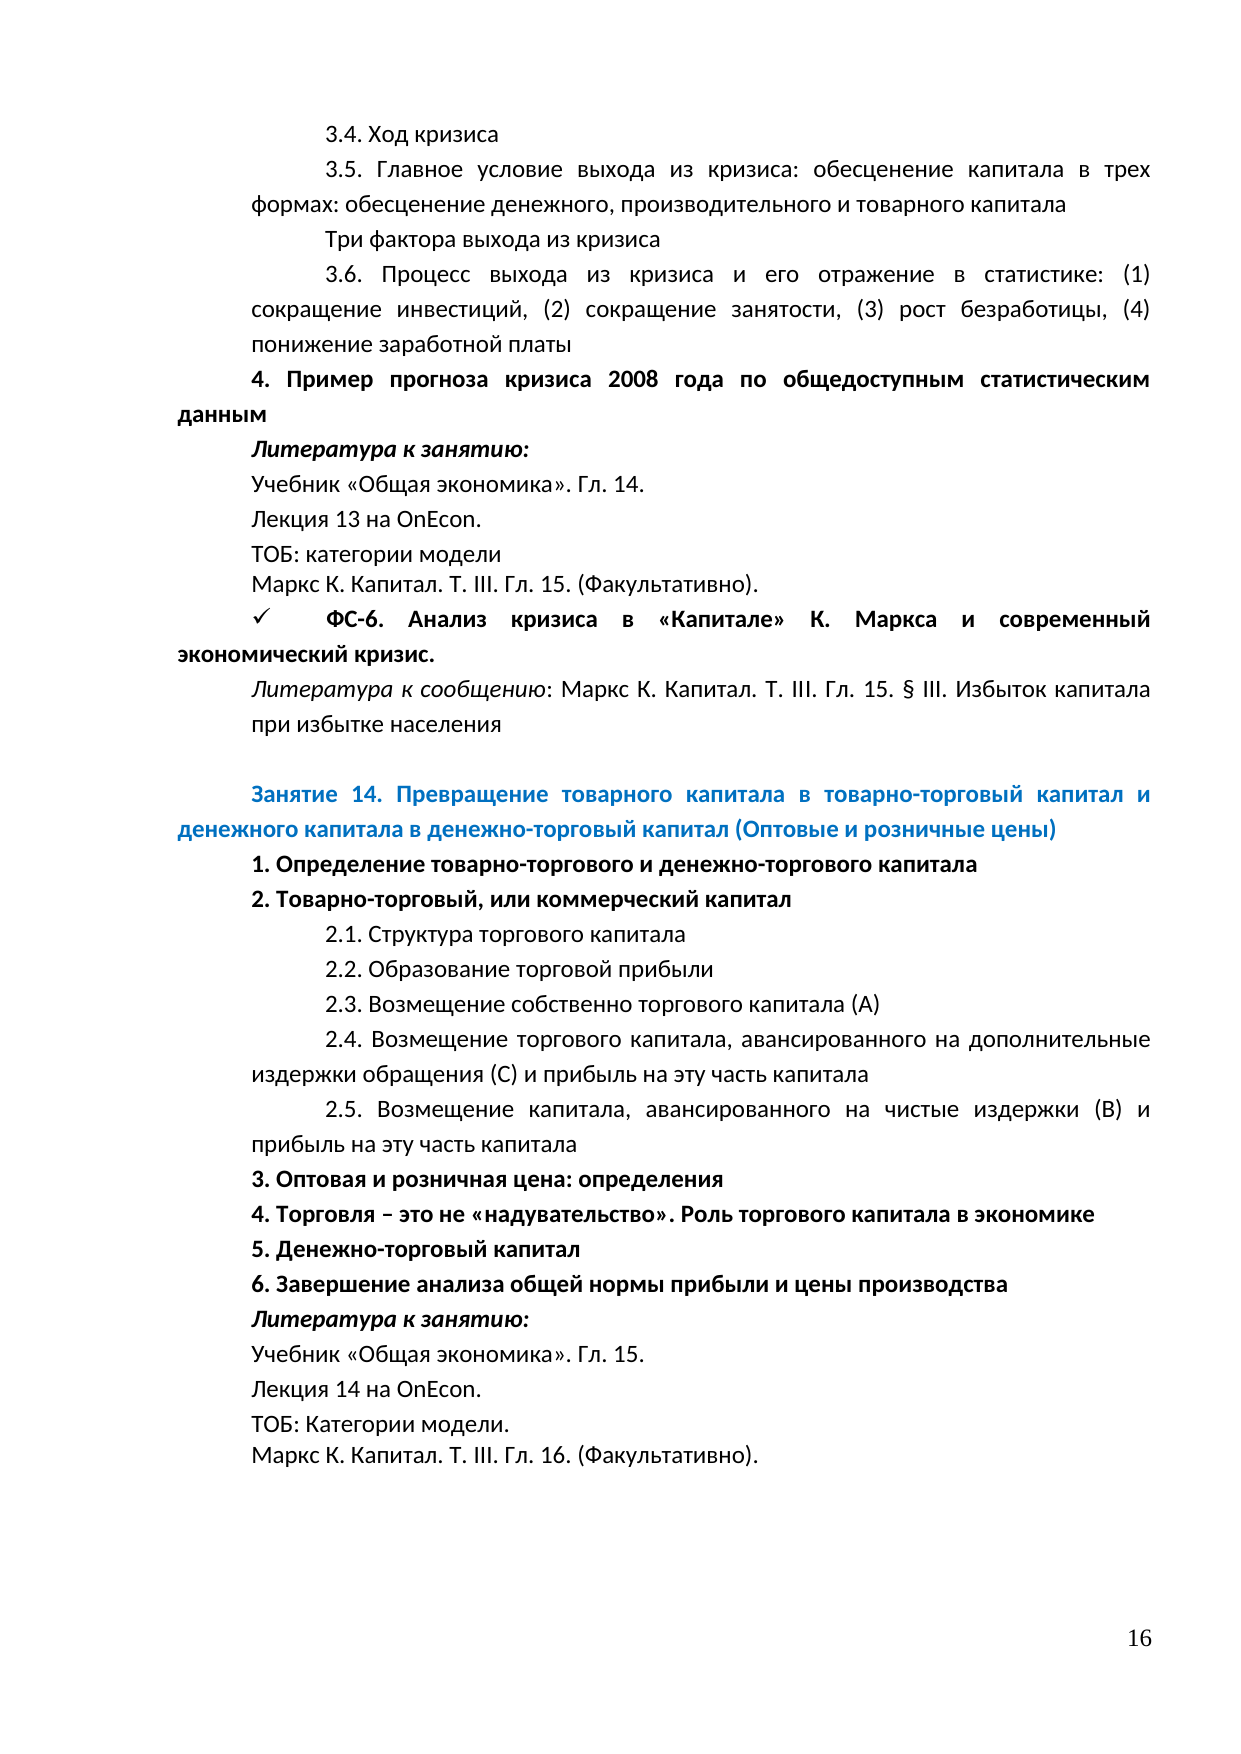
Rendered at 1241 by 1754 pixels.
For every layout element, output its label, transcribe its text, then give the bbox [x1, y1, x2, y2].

text 4. Торговля – это не «надувательство». Роль торгового капитала в экономике [177, 1199, 1152, 1229]
text Литература к сообщению: Маркс К. Капитал. Т. III. Гл. 15. § III. Избыток капитала при избытке населения [251, 674, 1152, 739]
text Учебник «Общая экономика». Гл. 14. [177, 468, 1152, 499]
text 2. Товарно-торговый, или коммерческий капитал [177, 884, 1152, 914]
text Лекция 13 на OnEcon. [177, 503, 1152, 534]
text 2.4. Возмещение торгового капитала, авансированного на дополнительные издержки обращения (C) и прибыль на эту часть капитала [251, 1024, 1152, 1089]
text ТОБ: Категории модели. [177, 1409, 1152, 1439]
text 2.2. Образование торговой прибыли [251, 954, 1152, 984]
text 5. Денежно-торговый капитал [177, 1234, 1152, 1264]
text Три фактора выхода из кризиса [251, 223, 1152, 254]
text ТОБ: категории модели [177, 538, 1152, 569]
text 3.4. Ход кризиса [251, 118, 1152, 149]
text 2.5. Возмещение капитала, авансированного на чистые издержки (В) и прибыль на эту часть капитала [251, 1094, 1152, 1159]
text Маркс К. Капитал. Т. III. Гл. 16. (Факультативно). [177, 1439, 1152, 1470]
text Маркс К. Капитал. Т. III. Гл. 15. (Факультативно). [177, 569, 1152, 599]
text 6. Завершение анализа общей нормы прибыли и цены производства [177, 1269, 1152, 1299]
text Литература к занятию: [177, 1304, 1152, 1334]
text Литература к занятию: [177, 433, 1152, 464]
text 1. Определение товарно-торгового и денежно-торгового капитала [177, 849, 1152, 879]
text 2.1. Структура торгового капитала [251, 919, 1152, 949]
text 3. Оптовая и розничная цена: определения [177, 1164, 1152, 1194]
text 3.6. Процесс выхода из кризиса и его отражение в статистике: (1) сокращение инвестиций, (2) сокращение занятости, (3) рост безработицы, (4) понижение заработной платы [251, 258, 1152, 359]
text Лекция 14 на OnEcon. [177, 1374, 1152, 1404]
list ФС-6. Анализ кризиса в «Капитале» К. Маркса и современный экономический кризис. [177, 604, 1152, 669]
text 3.5. Главное условие выхода из кризиса: обесценение капитала в трех формах: обесценение денежного, производительного и товарного капитала [251, 153, 1152, 219]
text 4. Пример прогноза кризиса 2008 года по общедоступным статистическим данным [177, 363, 1152, 429]
text 2.3. Возмещение собственно торгового капитала (А) [251, 989, 1152, 1019]
subtitle Занятие 14. Превращение товарного капитала в товарно-торговый капитал и денежного капитала в денежно-торговый капитал (Оптовые и розничные цены) [177, 779, 1152, 844]
text Учебник «Общая экономика». Гл. 15. [177, 1339, 1152, 1369]
